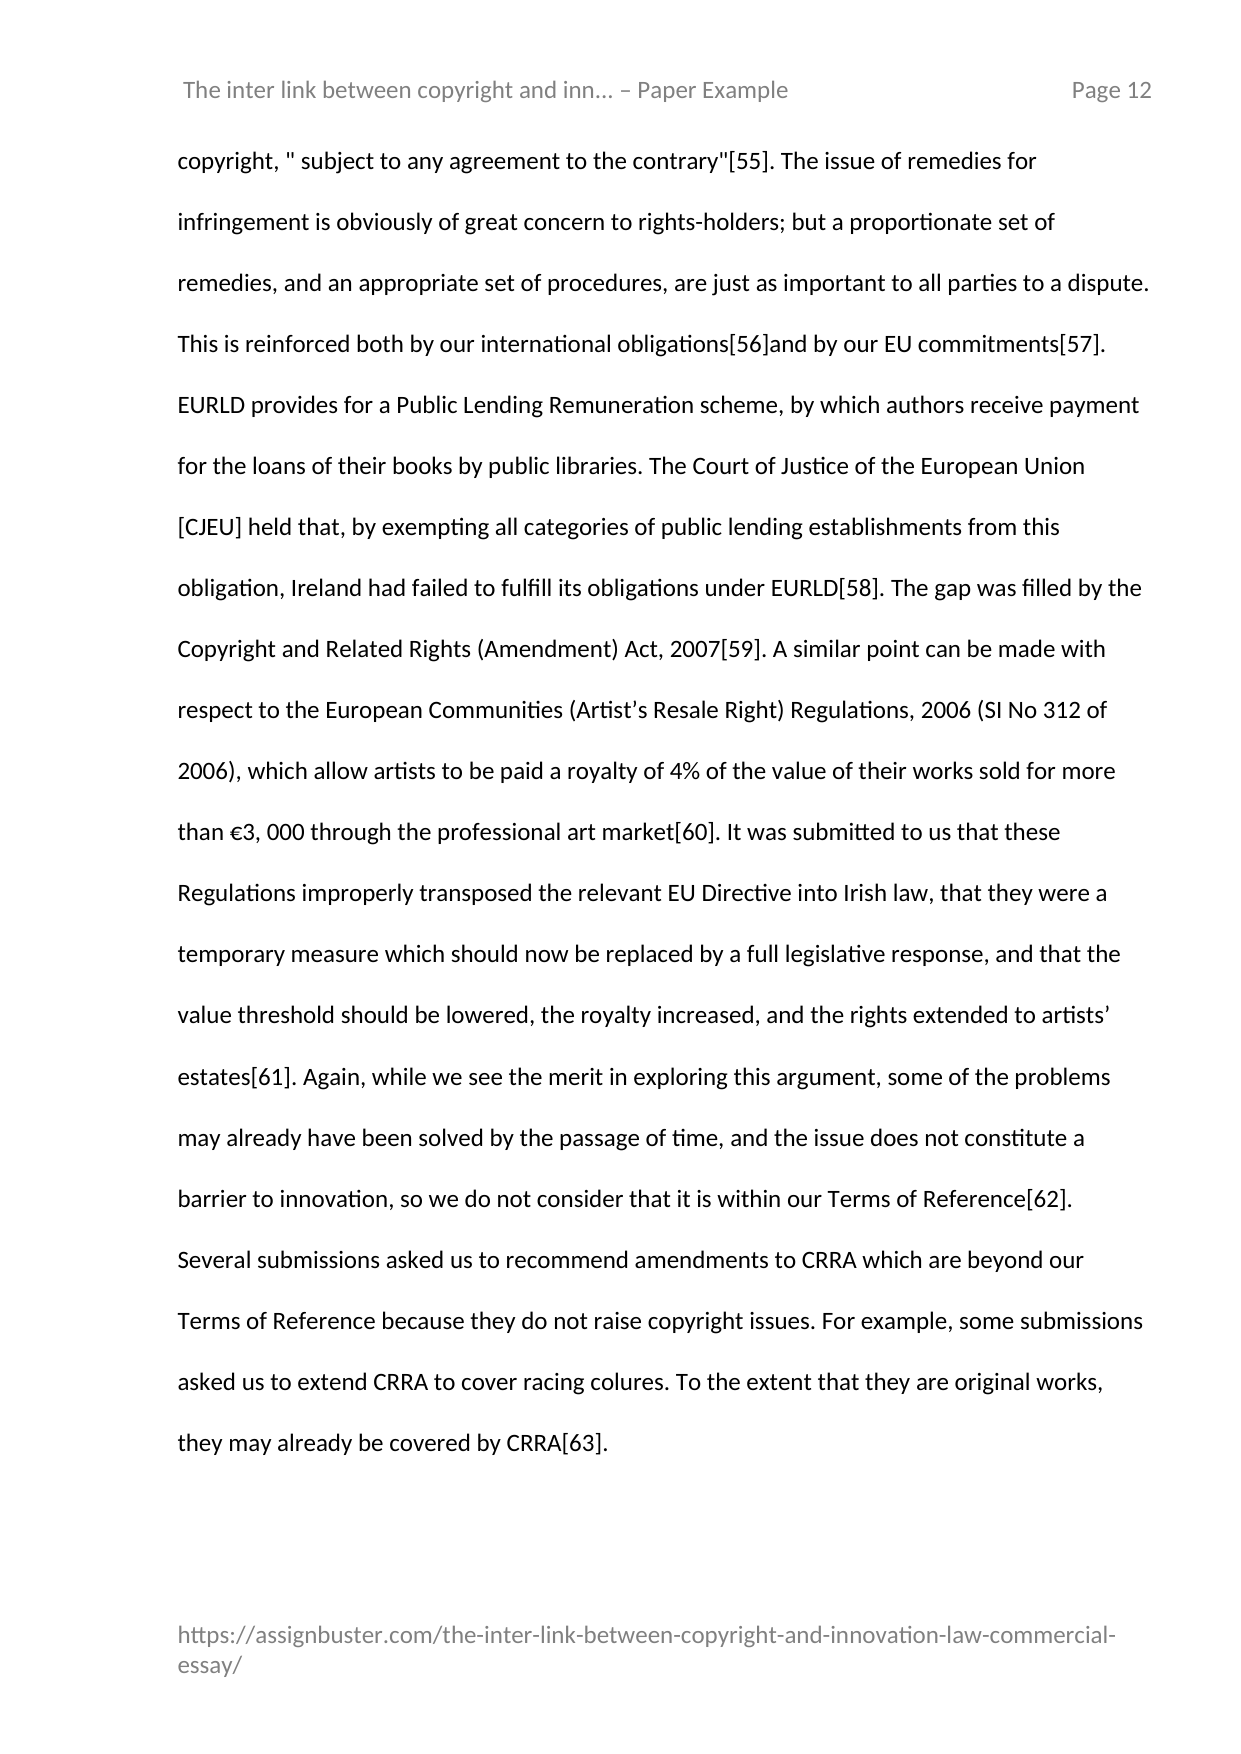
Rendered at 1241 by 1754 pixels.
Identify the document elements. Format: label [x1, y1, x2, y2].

text [177, 145, 1152, 1457]
